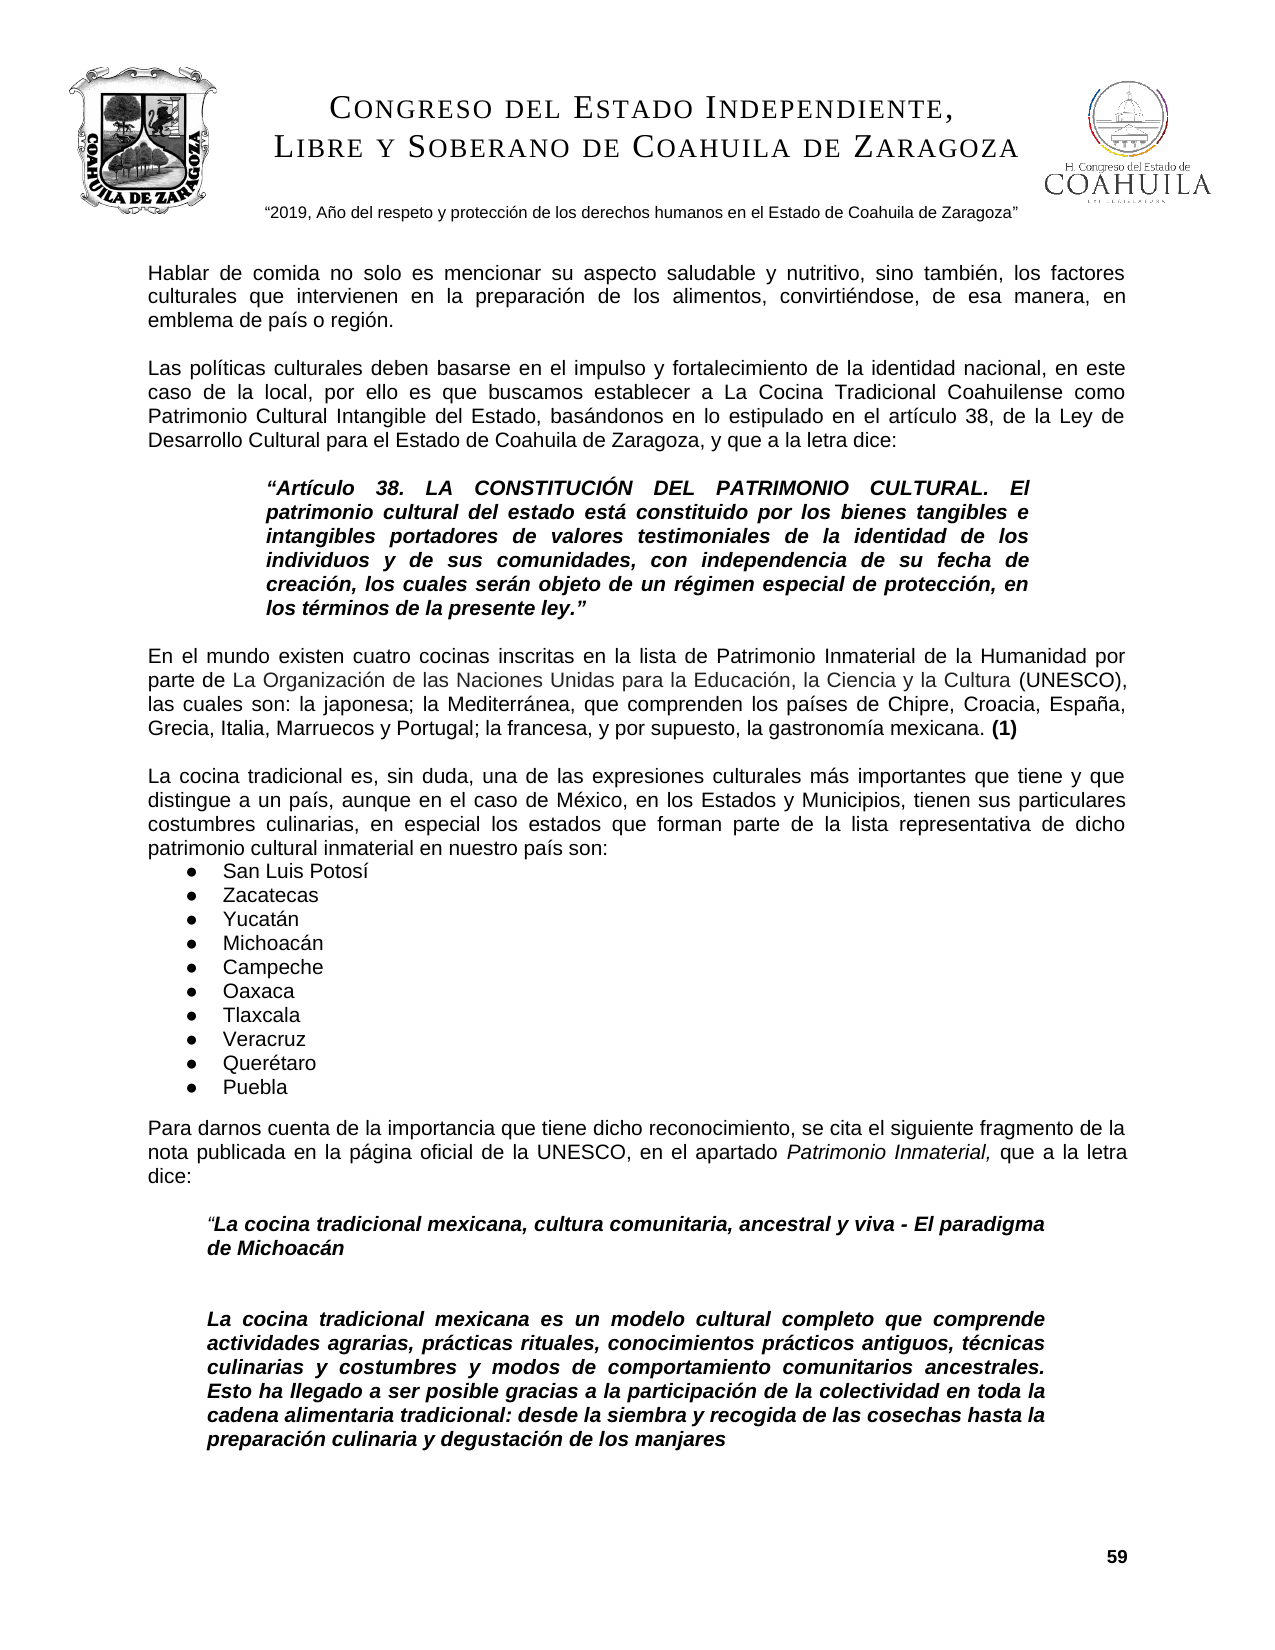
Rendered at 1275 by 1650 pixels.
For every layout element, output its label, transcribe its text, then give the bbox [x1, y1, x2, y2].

list Oaxaca [185, 979, 1127, 1003]
picture [1041, 78, 1216, 206]
list Tlaxcala [185, 1003, 1127, 1027]
list Michoacán [185, 931, 1127, 955]
list Veracruz [185, 1027, 1127, 1051]
list Yucatán [185, 907, 1127, 931]
list Campeche [185, 955, 1127, 979]
text Para darnos cuenta de la importancia que tiene dicho reconocimiento, se cita el siguiente fragmento de la nota publicada en la página oficial de la UNESCO, en el apartado Patrimonio Inmaterial, que a la letra dice: [148, 1116, 1127, 1187]
text En el mundo existen cuatro cocinas inscritas en la lista de Patrimonio Inmaterial de la Humanidad por parte de La Organización de las Naciones Unidas para la Educación, la Ciencia y la Cultura (UNESCO), las cuales son: la japonesa; la Mediterránea, que comprenden los países de Chipre, Croacia, España, Grecia, Italia, Marruecos y Portugal; la francesa, y por supuesto, la gastronomía mexicana. (1) [148, 644, 1127, 739]
list Puebla [185, 1075, 1127, 1099]
text La cocina tradicional mexicana es un modelo cultural completo que comprende actividades agrarias, prácticas rituales, conocimientos prácticos antiguos, técnicas culinarias y costumbres y modos de comportamiento comunitarios ancestrales. Esto ha llegado a ser posible gracias a la participación de la colectividad en toda la cadena alimentaria tradicional: desde la siembra y recogida de las cosechas hasta la preparación culinaria y degustación de los manjares [207, 1307, 1048, 1451]
list Querétaro [185, 1051, 1127, 1075]
text Las políticas culturales deben basarse en el impulso y fortalecimiento de la identidad nacional, en este caso de la local, por ello es que buscamos establecer a La Cocina Tradicional Coahuilense como Patrimonio Cultural Intangible del Estado, basándonos en lo estipulado en el artículo 38, de la Ley de Desarrollo Cultural para el Estado de Coahuila de Zaragoza, y que a la letra dice: [148, 356, 1127, 452]
list Zacatecas [185, 883, 1127, 907]
list San Luis Potosí [185, 859, 1127, 883]
text “La cocina tradicional mexicana, cultura comunitaria, ancestral y viva - El paradigma de Michoacán [207, 1211, 1048, 1259]
text “Artículo 38. LA CONSTITUCIÓN DEL PATRIMONIO CULTURAL. El patrimonio cultural del estado está constituido por los bienes tangibles e intangibles portadores de valores testimoniales de la identidad de los individuos y de sus comunidades, con independencia de su fecha de creación, los cuales serán objeto de un régimen especial de protección, en los términos de la presente ley.” [266, 476, 1032, 620]
picture [68, 67, 217, 214]
text Hablar de comida no solo es mencionar su aspecto saludable y nutritivo, sino también, los factores culturales que intervienen en la preparación de los alimentos, convirtiéndose, de esa manera, en emblema de país o región. [148, 260, 1127, 332]
text La cocina tradicional es, sin duda, una de las expresiones culturales más importantes que tiene y que distingue a un país, aunque en el caso de México, en los Estados y Municipios, tienen sus particulares costumbres culinarias, en especial los estados que forman parte de la lista representativa de dicho patrimonio cultural inmaterial en nuestro país son: [148, 763, 1127, 859]
